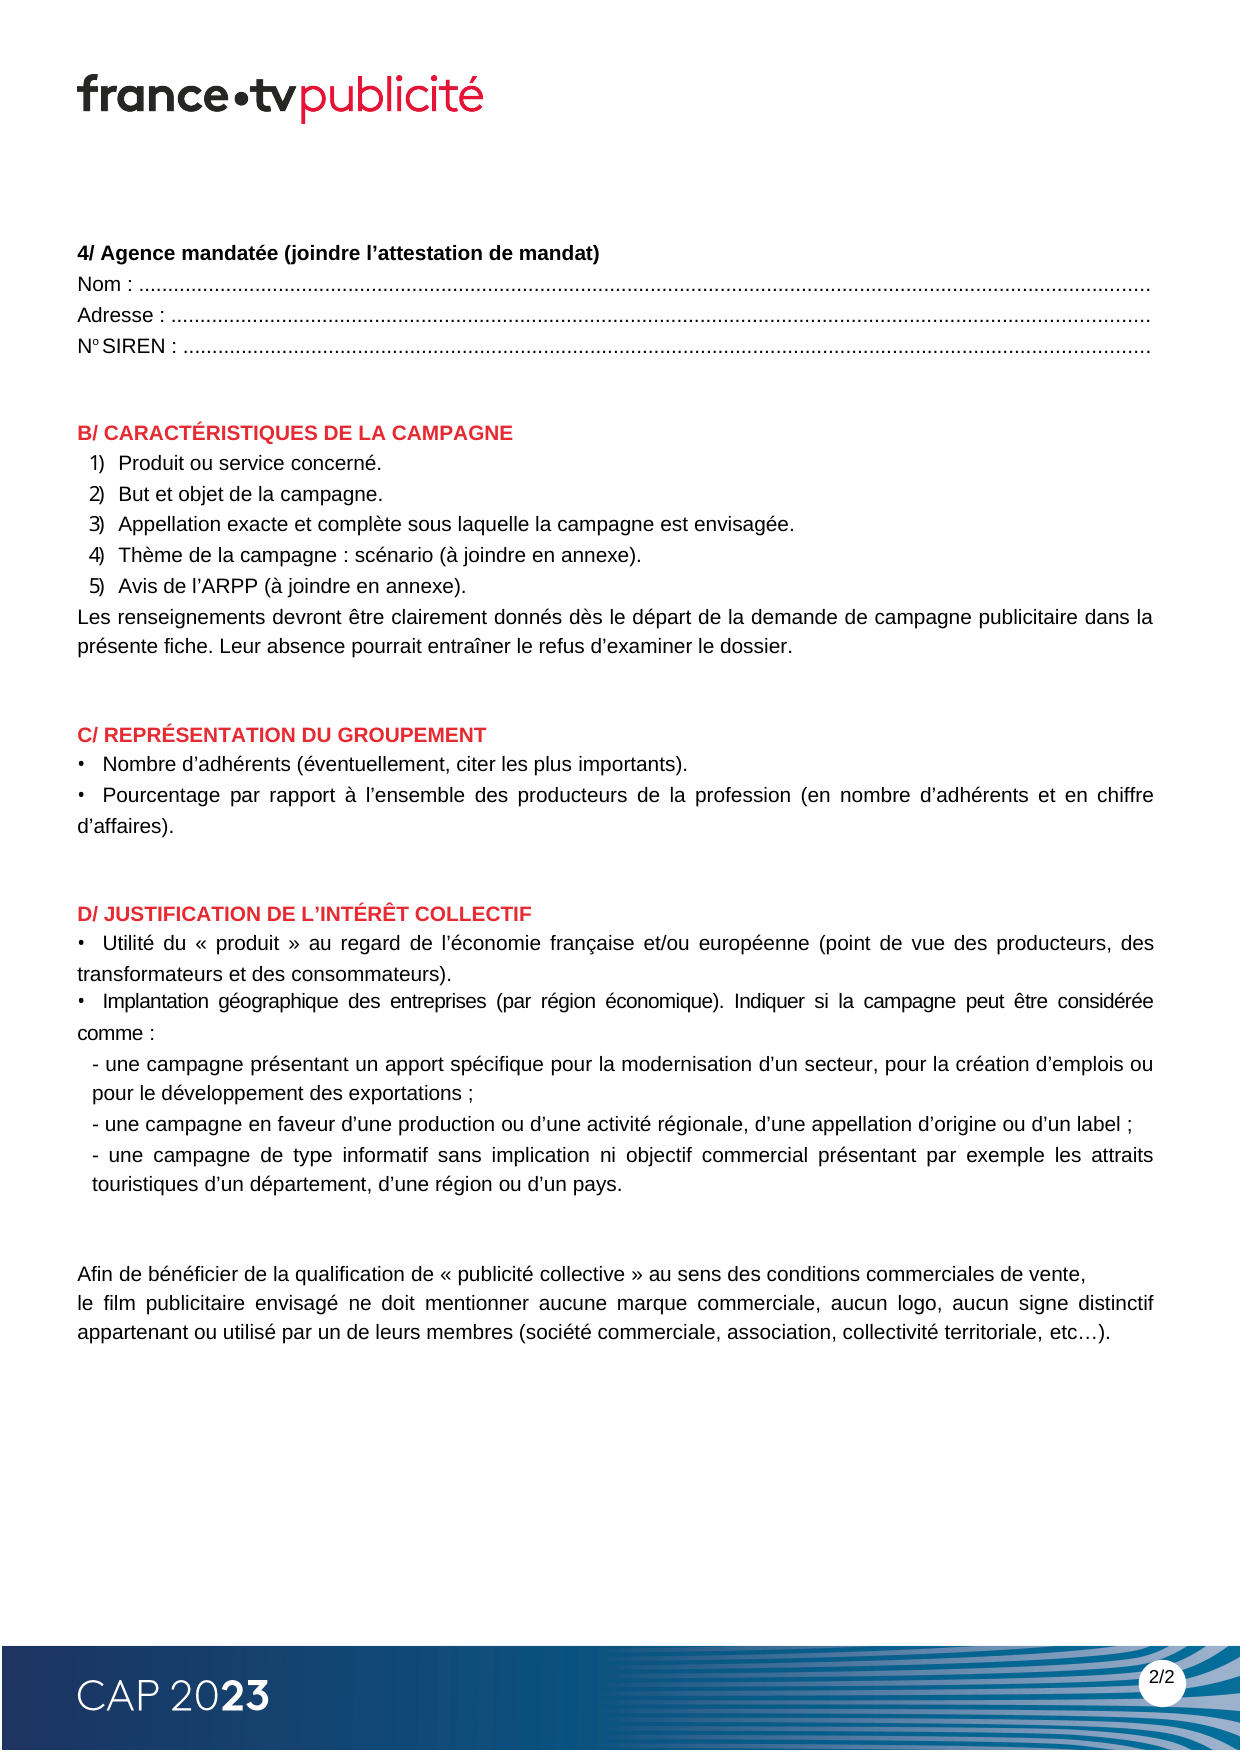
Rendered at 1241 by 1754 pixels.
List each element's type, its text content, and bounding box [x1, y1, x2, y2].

picture [2, 0, 1240, 1750]
list - une campagne de type informatif sans implication ni objectif commercial présentant par exemple les attraits touristiques d’un département, d’une région ou d’un pays. [92, 1137, 1154, 1196]
subtitle D/ JUSTIFICATION DE L’INTÉRÊT COLLECTIF [77, 897, 1154, 926]
text Adresse : [77, 297, 1240, 327]
list Appellation exacte et complète sous laquelle la campagne est envisagée. [88, 509, 1154, 538]
subtitle B/ CARACTÉRISTIQUES DE LA CAMPAGNE [77, 416, 1240, 445]
text No SIREN : [77, 328, 1240, 358]
list Thème de la campagne : scénario (à joindre en annexe). [88, 540, 1154, 569]
list Nombre d’adhérents (éventuellement, citer les plus importants). [77, 749, 1154, 778]
text Les renseignements devront être clairement donnés dès le départ de la demande de campagne publicitaire dans la présente fiche. Leur absence pourrait entraîner le refus d’examiner le dossier. [77, 600, 1154, 658]
text Afin de bénéficier de la qualification de « publicité collective » au sens des conditions commerciales de vente, [77, 1256, 1154, 1285]
text le film publicitaire envisagé ne doit mentionner aucune marque commerciale, aucun logo, aucun signe distinctif appartenant ou utilisé par un de leurs membres (société commerciale, association, collectivité territoriale, etc…). [77, 1285, 1154, 1344]
subtitle C/ REPRÉSENTATION DU GROUPEMENT [77, 718, 1154, 747]
list But et objet de la campagne. [88, 478, 1154, 507]
list Utilité du « produit » au regard de l’économie française et/ou européenne (point de vue des producteurs, des transformateurs et des consommateurs). [77, 928, 1154, 986]
list Avis de l’ARPP (à joindre en annexe). [88, 571, 1154, 600]
list Produit ou service concerné. [88, 447, 1154, 476]
text - une campagne en faveur d’une production ou d’une activité régionale, d’une appellation d’origine ou d’un label ; [92, 1106, 1154, 1136]
list Pourcentage par rapport à l’ensemble des producteurs de la profession (en nombre d’adhérents et en chiffre d’affaires). [77, 779, 1154, 838]
text - une campagne présentant un apport spécifique pour la modernisation d’un secteur, pour la création d’emplois ou pour le développement des exportations ; [92, 1046, 1154, 1104]
text Nom : [77, 266, 1240, 296]
text 4/ Agence mandatée (joindre l’attestation de mandat) [77, 235, 1240, 264]
list Implantation géographique des entreprises (par région économique). Indiquer si la campagne peut être considérée comme : [77, 986, 1154, 1044]
